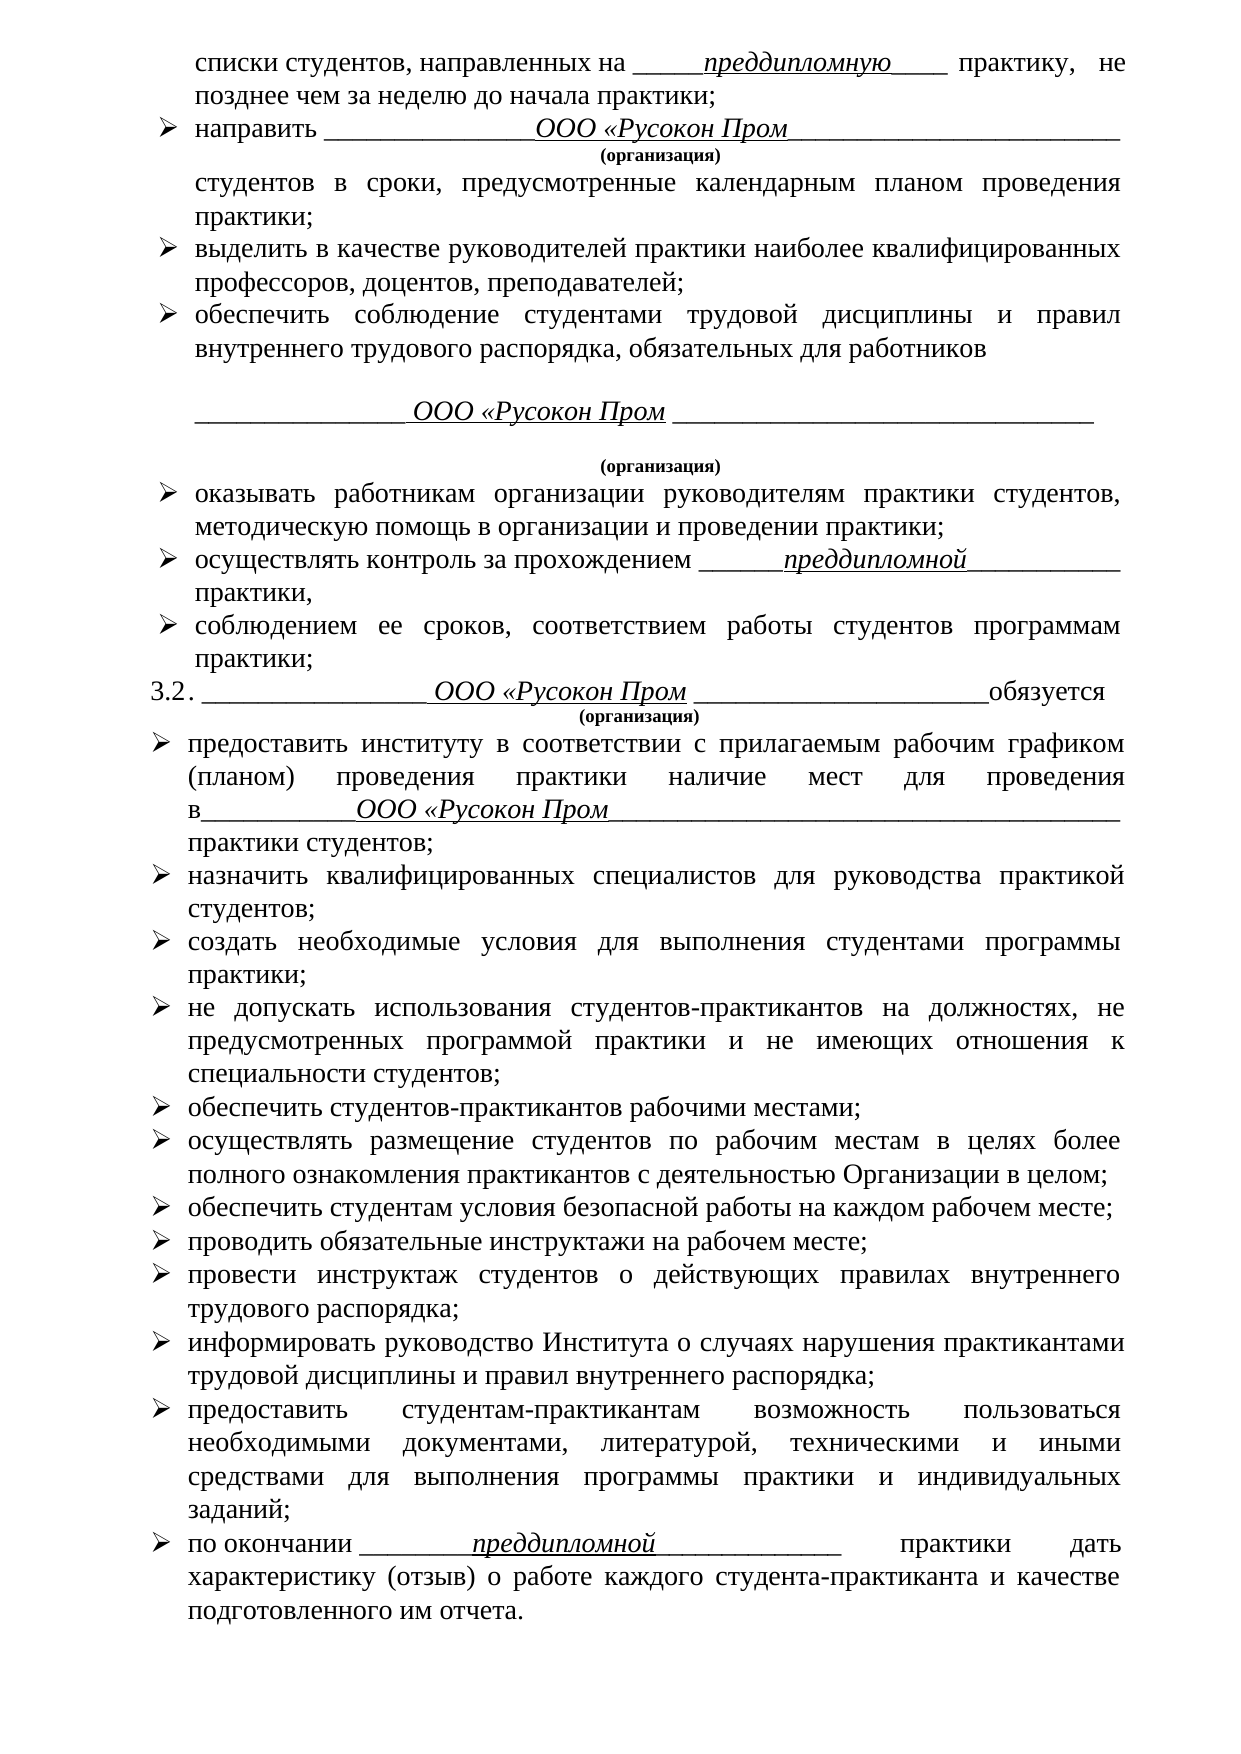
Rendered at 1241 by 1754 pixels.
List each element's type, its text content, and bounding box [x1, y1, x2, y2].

text (организация) [194, 144, 1126, 166]
list провести инструктаж студентов о действующих правилах внутреннего трудового распорядка; [150, 1257, 1122, 1324]
list обеспечить студентам условия безопасной работы на каждом рабочем месте; [150, 1190, 1122, 1224]
text _______________ ООО «Русокон Пром ______________________________ [194, 394, 1122, 427]
list не допускать использования студентов-практикантов на должностях, не предусмотренных программой практики и не имеющих отношения к специальности студентов; [150, 990, 1126, 1089]
list выделить в качестве руководителей практики наиболее квалифицированных профессоров, доцентов, преподавателей; [157, 232, 1122, 298]
text практики студентов; [188, 825, 1126, 858]
list предоставить институту в соответствии с прилагаемым рабочим графиком (планом) проведения практики наличие мест для проведения в___________ООО «Русокон Пром [150, 726, 1126, 825]
list соблюдением ее сроков, соответствием работы студентов программам практики; [157, 608, 1122, 674]
list осуществлять размещение студентов по рабочим местам в целях более полного ознакомления практикантов с деятельностью Организации в целом; [150, 1123, 1122, 1190]
text (организация) [152, 707, 1126, 726]
list информировать руководство Института о случаях нарушения практикантами трудовой дисциплины и правил внутреннего распорядка; [150, 1324, 1126, 1391]
list назначить квалифицированных специалистов для руководства практикой студентов; [150, 858, 1126, 924]
list обеспечить студентов-практикантов рабочими местами; [150, 1089, 1126, 1123]
list оказывать работникам организации руководителям практики студентов, методическую помощь в организации и проведении практики; [157, 476, 1122, 542]
list направить _______________ООО «Русокон Пром [157, 111, 1126, 144]
list обеспечить соблюдение студентами трудовой дисциплины и правил внутреннего трудового распорядка, обязательных для работников [157, 298, 1122, 364]
text (организация) [194, 457, 1126, 476]
text студентов в сроки, предусмотренные календарным планом проведения практики; [194, 166, 1122, 232]
text практики, [194, 575, 1126, 608]
list проводить обязательные инструктажи на рабочем месте; [150, 1224, 1126, 1257]
text списки студентов, направленных на _____преддипломную___ практику, не позднее чем за неделю до начала практики; [194, 44, 1126, 111]
list предоставить студентам-практикантам возможность пользоваться необходимыми документами, литературой, техническими и иными средствами для выполнения программы практики и индивидуальных заданий; [150, 1391, 1122, 1526]
list осуществлять контроль за прохождением ______преддипломной_ [157, 542, 1126, 575]
list . ________________ ООО «Русокон Пром _____________________обязуется [150, 674, 1126, 707]
list создать необходимые условия для выполнения студентами программы практики; [150, 924, 1122, 990]
list по окончании ________преддипломной практики дать характеристику (отзыв) о работе каждого студента-практиканта и качестве подготовленного им отчета. [150, 1526, 1122, 1626]
